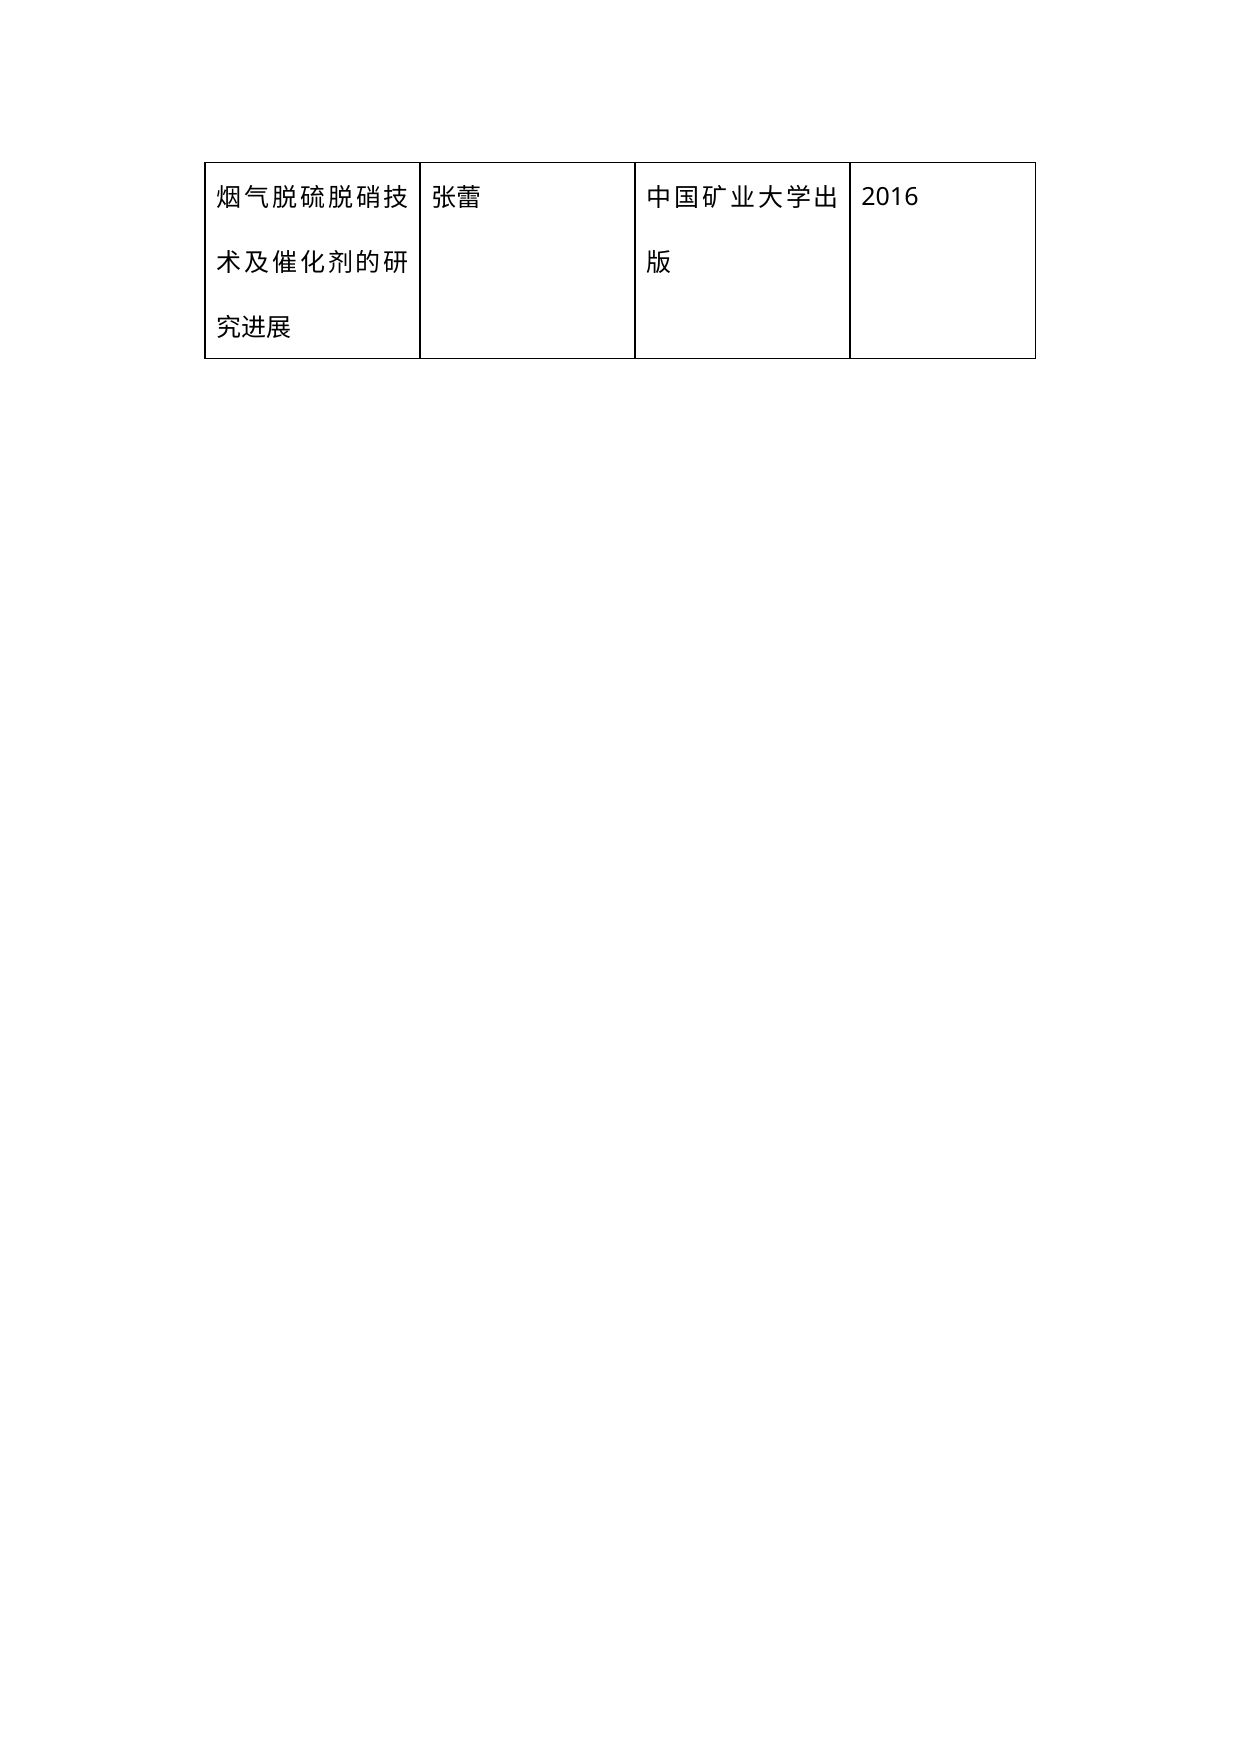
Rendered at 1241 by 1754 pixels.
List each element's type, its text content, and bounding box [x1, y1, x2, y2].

table_cell 中国矿业大学出版 [636, 163, 849, 358]
table_cell 张蕾 [421, 163, 634, 358]
table_cell 2016 [851, 163, 1035, 358]
table_cell 烟气脱硫脱硝技术及催化剂的研究进展 [206, 163, 419, 358]
